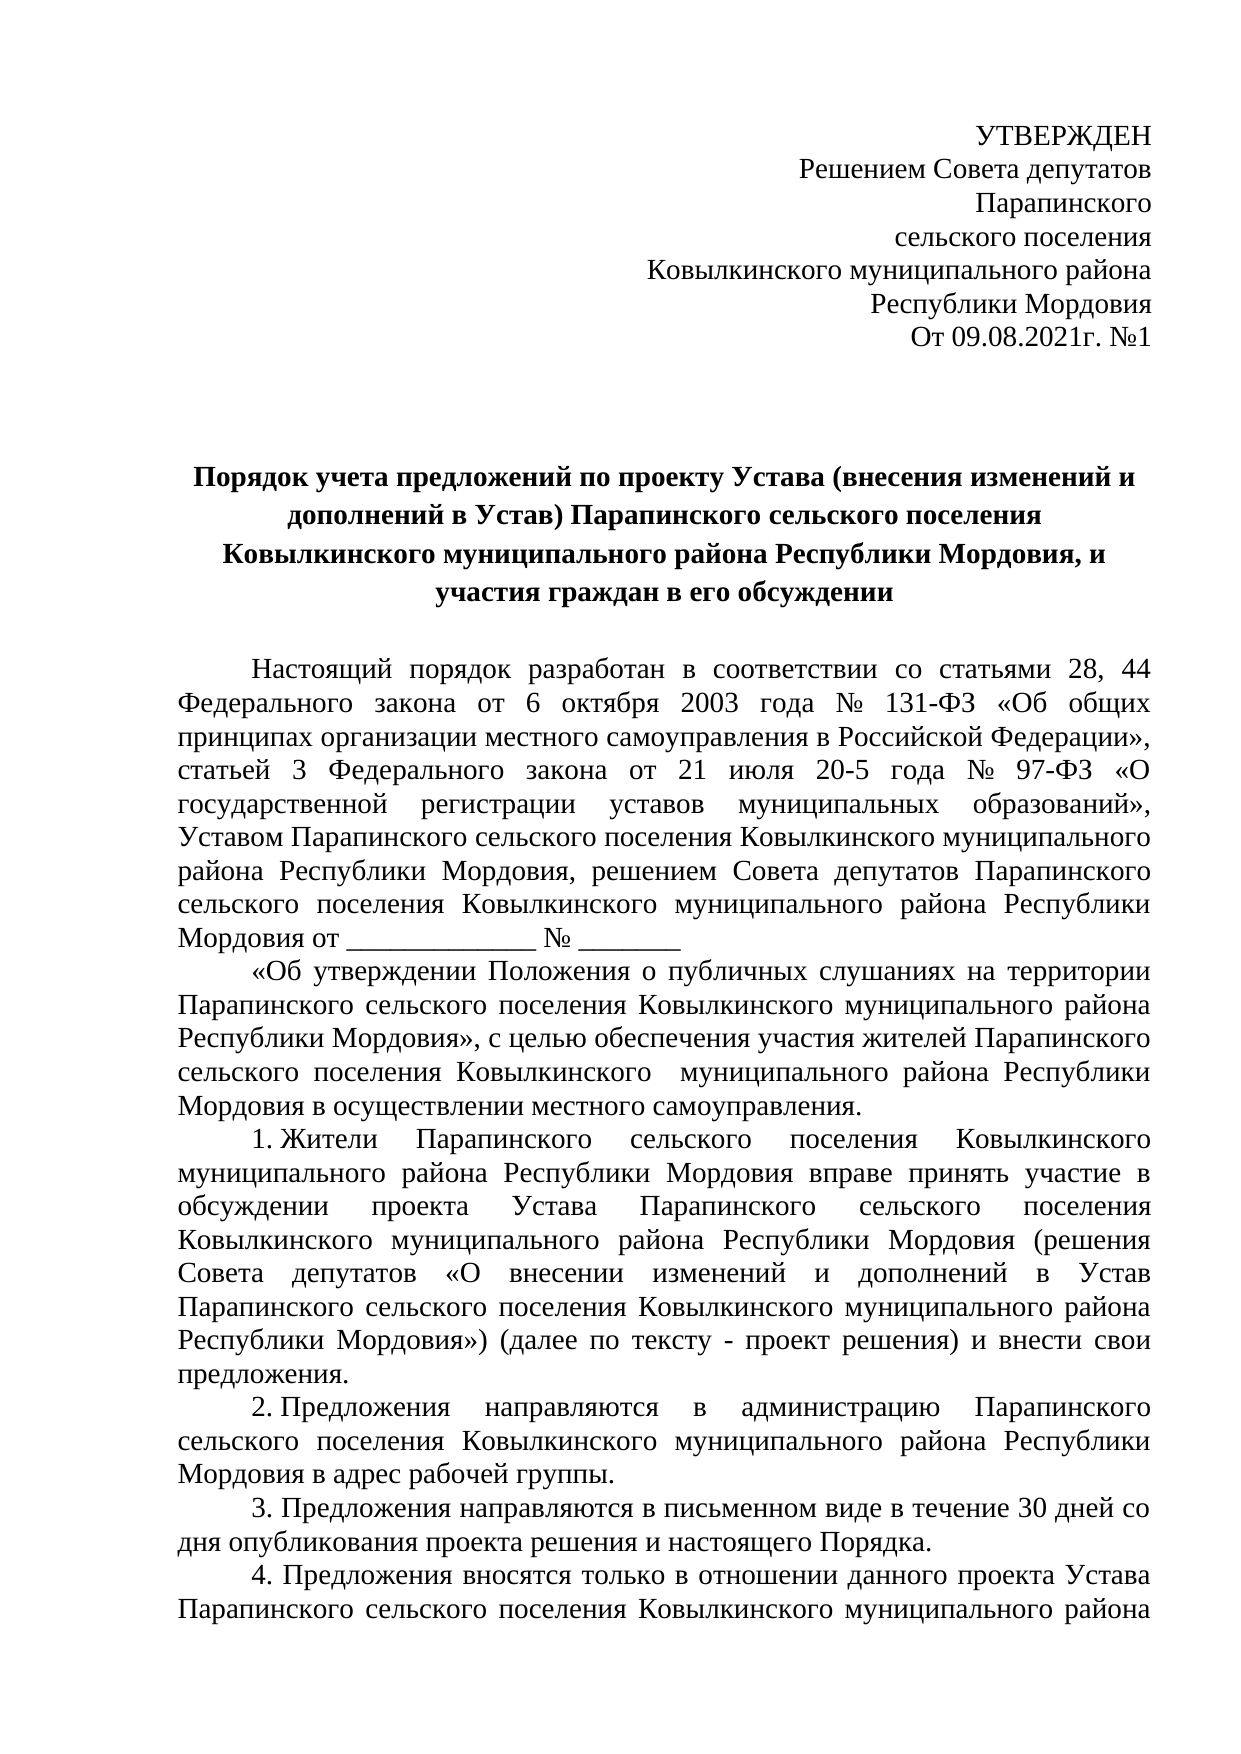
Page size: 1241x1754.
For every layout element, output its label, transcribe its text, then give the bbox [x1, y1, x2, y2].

text 3. Предложения направляются в письменном виде в течение 30 дней со дня опубликования проекта решения и настоящего Порядка. [177, 1490, 1152, 1557]
text Настоящий порядок разработан в соответствии со статьями 28, 44 Федерального закона от 6 октября 2003 года № 131-ФЗ «Об общих принципах организации местного самоуправления в Российской Федерации», статьей 3 Федерального закона от 21 июля 20-5 года № 97-ФЗ «О государственной регистрации уставов муниципальных образований», Уставом Парапинского сельского поселения Ковылкинского муниципального района Республики Мордовия, решением Совета депутатов Парапинского сельского поселения Ковылкинского муниципального района Республики Мордовия от _____________ № _______ [177, 652, 1152, 953]
text «Об утверждении Положения о публичных слушаниях на территории Парапинского сельского поселения Ковылкинского муниципального района Республики Мордовия», с целью обеспечения участия жителей Парапинского сельского поселения Ковылкинского муниципального района Республики Мордовия в осуществлении местного самоуправления. [177, 953, 1152, 1121]
text 1. Жители Парапинского сельского поселения Ковылкинского муниципального района Республики Мордовия вправе принять участие в обсуждении проекта Устава Парапинского сельского поселения Ковылкинского муниципального района Республики Мордовия (решения Совета депутатов «О внесении изменений и дополнений в Устав Парапинского сельского поселения Ковылкинского муниципального района Республики Мордовия») (далее по тексту - проект решения) и внести свои предложения. [177, 1121, 1152, 1389]
text От 09.08.2021г. №1 [177, 319, 1152, 353]
text УТВЕРЖДЕН [177, 118, 1152, 152]
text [177, 1557, 1152, 1624]
text Республики Мордовия [177, 286, 1152, 319]
text 2. Предложения направляются в администрацию Парапинского сельского поселения Ковылкинского муниципального района Республики Мордовия в адрес рабочей группы. [177, 1389, 1152, 1490]
text сельского поселения [177, 219, 1152, 252]
text Парапинского [177, 185, 1152, 219]
text Порядок учета предложений по проекту Устава (внесения изменений и дополнений в Устав) Парапинского сельского поселения Ковылкинского муниципального района Республики Мордовия, и участия граждан в его обсуждении [177, 459, 1152, 608]
text Ковылкинского муниципального района [177, 252, 1152, 286]
text Решением Совета депутатов [177, 152, 1152, 185]
